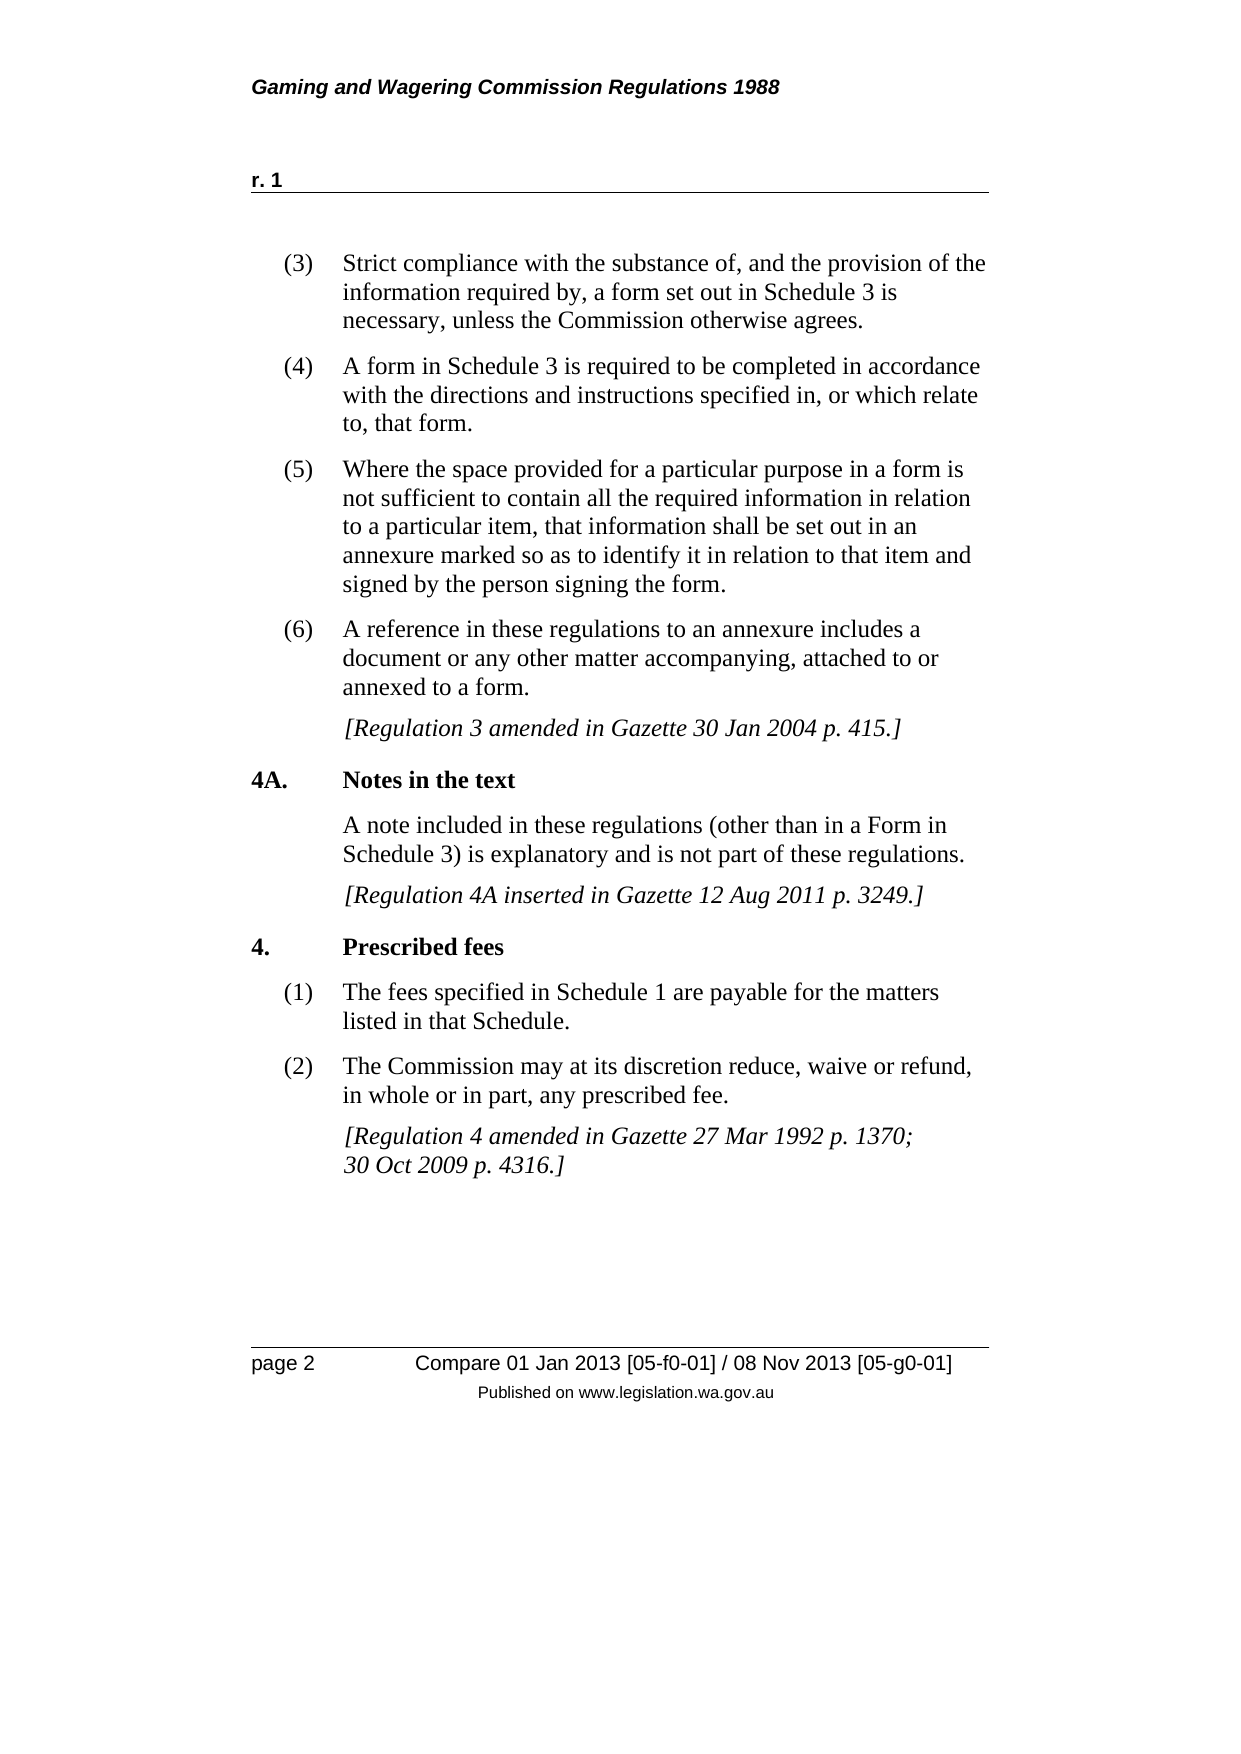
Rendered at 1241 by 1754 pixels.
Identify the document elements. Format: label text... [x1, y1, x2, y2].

subtitle 4. Prescribed fees [251, 932, 989, 961]
text (5) Where the space provided for a particular purpose in a form is not sufficient to contain all the required information in relation to a particular item, that information shall be set out in an annexure marked so as to identify it in relation to that item and signed by the person signing the form. [251, 454, 989, 598]
text A note included in these regulations (other than in a Form in Schedule 3) is explanatory and is not part of these regulations. [251, 810, 989, 868]
text [Regulation 4A inserted in Gazette 12 Aug 2011 p. 3249.] [251, 880, 989, 909]
text (3) Strict compliance with the substance of, and the provision of the information required by, a form set out in Schedule 3 is necessary, unless the Commission otherwise agrees. [251, 248, 989, 334]
text (2) The Commission may at its discretion reduce, waive or refund, in whole or in part, any prescribed fee. [251, 1051, 989, 1109]
text (1) The fees specified in Schedule 1 are payable for the matters listed in that Schedule. [251, 977, 989, 1035]
subtitle 4A. Notes in the text [251, 765, 989, 793]
text [Regulation 4 amended in Gazette 27 Mar 1992 p. 1370; 30 Oct 2009 p. 4316.] [251, 1121, 989, 1179]
text (4) A form in Schedule 3 is required to be completed in accordance with the directions and instructions specified in, or which relate to, that form. [251, 351, 989, 437]
text [Regulation 3 amended in Gazette 30 Jan 2004 p. 415.] [251, 713, 989, 742]
text (6) A reference in these regulations to an annexure includes a document or any other matter accompanying, attached to or annexed to a form. [251, 614, 989, 701]
